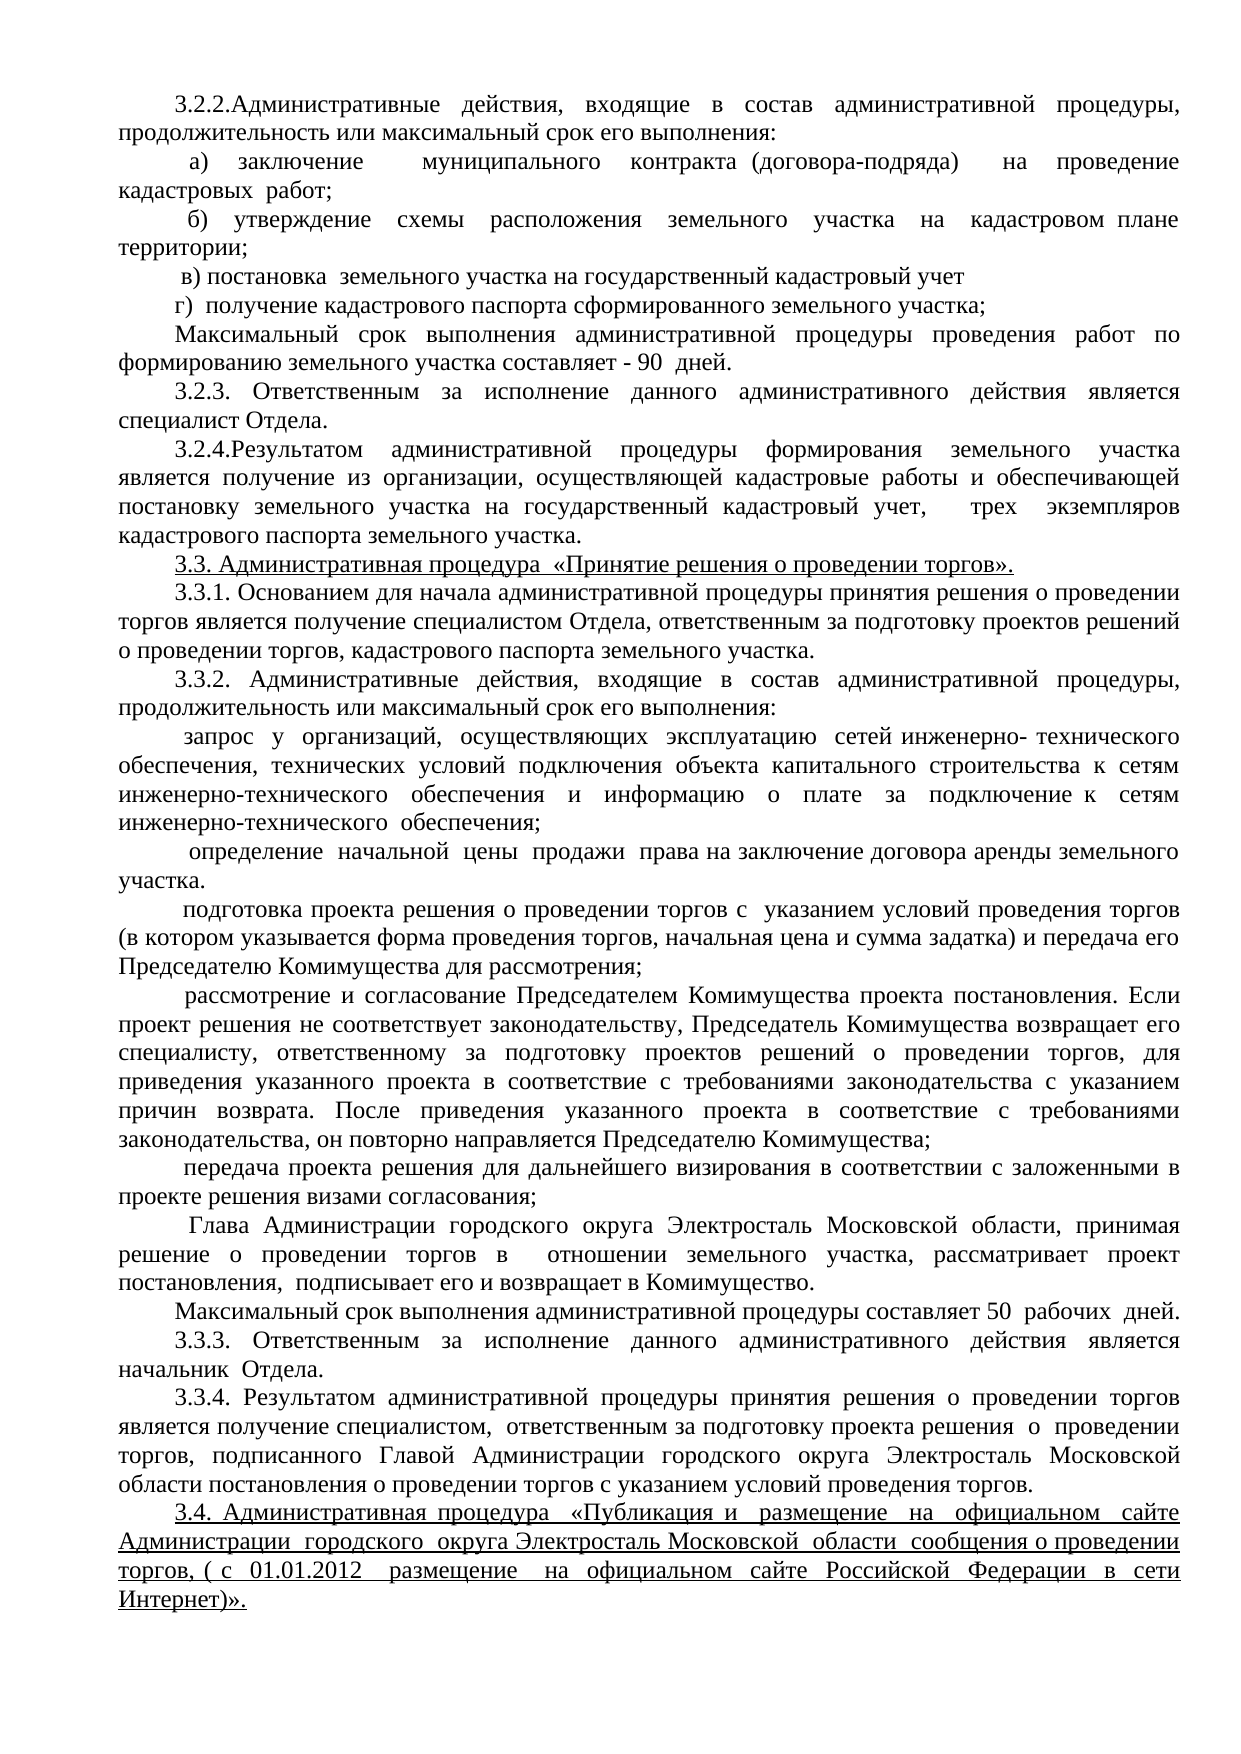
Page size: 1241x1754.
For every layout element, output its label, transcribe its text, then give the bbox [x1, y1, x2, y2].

text 3.4. Административная процедура «Публикация и размещение на официальном сайте Администрации городского округа Электросталь Московской области сообщения о проведении торгов, ( с 01.01.2012 размещение на официальном сайте Российской Федерации в сети Интернет)». [118, 1581, 1181, 1612]
text г) получение кадастрового паспорта сформированного земельного участка; [118, 290, 1181, 319]
text рассмотрение и согласование Председателем Комимущества проекта постановления. Если проект решения не соответствует законодательству, Председатель Комимущества возвращает его специалисту, ответственному за подготовку проектов решений о проведении торгов, для приведения указанного проекта в соответствие с требованиями законодательства с указанием причин возврата. После приведения указанного проекта в соответствие с требованиями законодательства, он повторно направляется Председателю Комимущества; [118, 980, 1181, 1152]
text 3.2.2.Административные действия, входящие в состав административной процедуры, продолжительность или максимальный срок его выполнения: [118, 89, 1181, 146]
text запрос у организаций, осуществляющих эксплуатацию сетей инженерно- технического обеспечения, технических условий подключения объекта капитального строительства к сетям инженерно-технического обеспечения и информацию о плате за подключение к сетям инженерно-технического обеспечения; [118, 721, 1181, 836]
text Глава Администрации городского округа Электросталь Московской области, принимая решение о проведении торгов в отношении земельного участка, рассматривает проект постановления, подписывает его и возвращает в Комимущество. [118, 1210, 1181, 1296]
text 3.3.3. Ответственным за исполнение данного административного действия является начальник Отдела. [118, 1325, 1181, 1382]
text Максимальный срок выполнения административной процедуры проведения работ по формированию земельного участка составляет - 90 дней. [118, 319, 1181, 376]
text 3.3. Административная процедура «Принятие решения о проведении торгов». [118, 549, 1181, 577]
text 3.4. Административная процедура «Публикация и размещение на официальном сайте Администрации городского округа Электросталь Московской области сообщения о проведении торгов, ( с 01.01.2012 размещение на официальном сайте Российской Федерации в сети Интернет)». [118, 1497, 1181, 1580]
text передача проекта решения для дальнейшего визирования в соответствии с заложенными в проекте решения визами согласования; [118, 1152, 1181, 1210]
text б) утверждение схемы расположения земельного участка на кадастровом плане территории; [118, 204, 1181, 261]
text определение начальной цены продажи права на заключение договора аренды земельного участка. [118, 836, 1181, 894]
text 3.2.4.Результатом административной процедуры формирования земельного участка является получение из организации, осуществляющей кадастровые работы и обеспечивающей постановку земельного участка на государственный кадастровый учет, трех экземпляров кадастрового паспорта земельного участка. [118, 434, 1181, 549]
text подготовка проекта решения о проведении торгов с указанием условий проведения торгов (в котором указывается форма проведения торгов, начальная цена и сумма задатка) и передача его Председателю Комимущества для рассмотрения; [118, 894, 1181, 980]
text в) постановка земельного участка на государственный кадастровый учет [118, 261, 1181, 290]
text 3.3.4. Результатом административной процедуры принятия решения о проведении торгов является получение специалистом, ответственным за подготовку проекта решения о проведении торгов, подписанного Главой Администрации городского округа Электросталь Московской области постановления о проведении торгов с указанием условий проведения торгов. [118, 1382, 1181, 1497]
text 3.3.2. Административные действия, входящие в состав административной процедуры, продолжительность или максимальный срок его выполнения: [118, 664, 1181, 721]
text а) заключение муниципального контракта (договора-подряда) на проведение кадастровых работ; [118, 146, 1181, 204]
text 3.2.3. Ответственным за исполнение данного административного действия является специалист Отдела. [118, 376, 1181, 434]
text Максимальный срок выполнения административной процедуры составляет 50 рабочих дней. [118, 1296, 1181, 1325]
text 3.3.1. Основанием для начала административной процедуры принятия решения о проведении торгов является получение специалистом Отдела, ответственным за подготовку проектов решений о проведении торгов, кадастрового паспорта земельного участка. [118, 577, 1181, 664]
